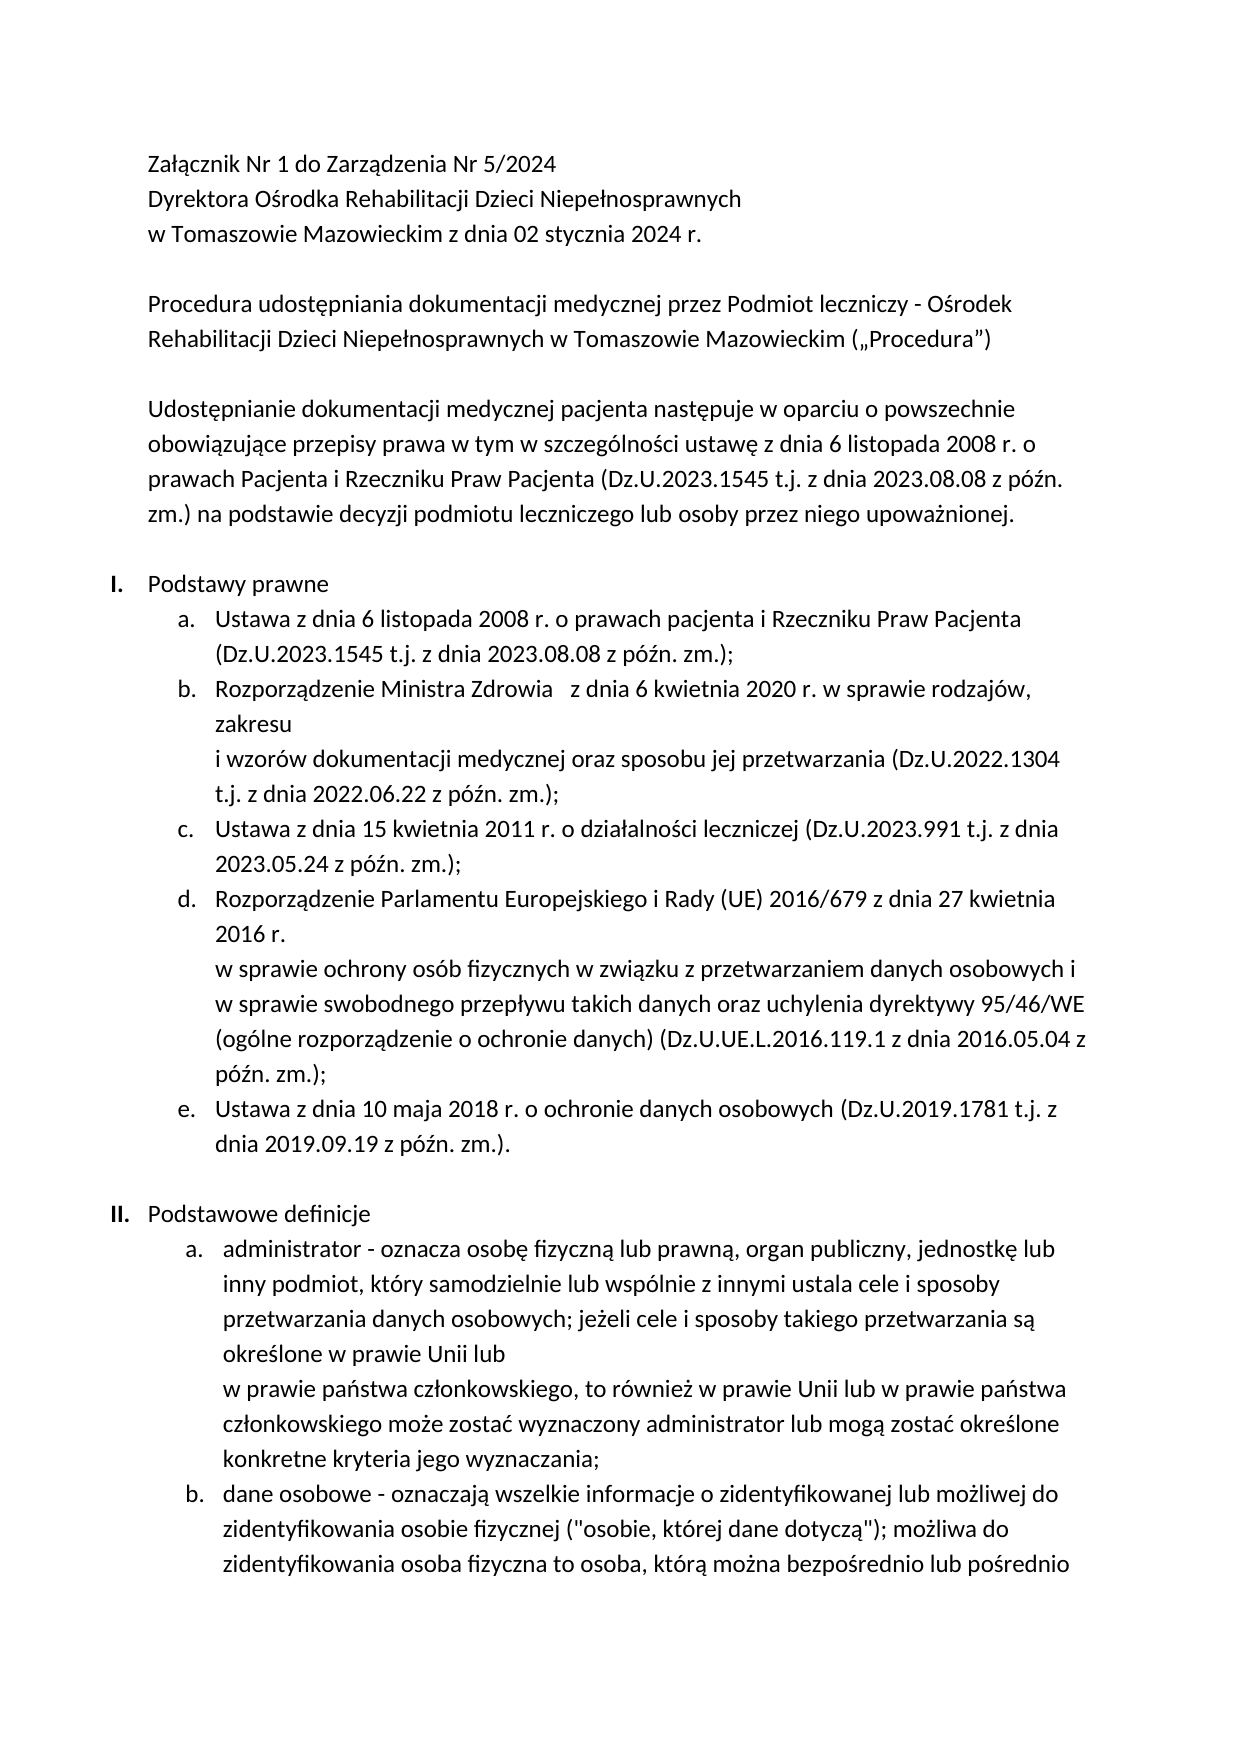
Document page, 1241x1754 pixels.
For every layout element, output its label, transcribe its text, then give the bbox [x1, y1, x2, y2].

list Rozporządzenie Ministra Zdrowia z dnia 6 kwietnia 2020 r. w sprawie rodzajów, zakresu i wzorów dokumentacji medycznej oraz sposobu jej przetwarzania (Dz.U.2022.1304 t.j. z dnia 2022.06.22 z późn. zm.); [177, 673, 1092, 808]
title Dyrektora Ośrodka Rehabilitacji Dzieci Niepełnosprawnych [148, 183, 1092, 213]
title w Tomaszowie Mazowieckim z dnia 02 stycznia 2024 r. [148, 218, 1092, 248]
list administrator - oznacza osobę fizyczną lub prawną, organ publiczny, jednostkę lub inny podmiot, który samodzielnie lub wspólnie z innymi ustala cele i sposoby przetwarzania danych osobowych; jeżeli cele i sposoby takiego przetwarzania są określone w prawie Unii lub w prawie państwa członkowskiego, to również w prawie Unii lub w prawie państwa członkowskiego może zostać wyznaczony administrator lub mogą zostać określone konkretne kryteria jego wyznaczania; [185, 1233, 1092, 1473]
list Podstawy prawne [110, 568, 1092, 598]
list Ustawa z dnia 10 maja 2018 r. o ochronie danych osobowych (Dz.U.2019.1781 t.j. z dnia 2019.09.19 z późn. zm.). [177, 1093, 1092, 1158]
list Podstawowe definicje [110, 1198, 1092, 1228]
title Procedura udostępniania dokumentacji medycznej przez Podmiot leczniczy - Ośrodek Rehabilitacji Dzieci Niepełnosprawnych w Tomaszowie Mazowieckim („Procedura”) [148, 288, 1092, 353]
list Ustawa z dnia 15 kwietnia 2011 r. o działalności leczniczej (Dz.U.2023.991 t.j. z dnia 2023.05.24 z późn. zm.); [177, 813, 1092, 878]
list Ustawa z dnia 6 listopada 2008 r. o prawach pacjenta i Rzeczniku Praw Pacjenta (Dz.U.2023.1545 t.j. z dnia 2023.08.08 z późn. zm.); [177, 603, 1092, 668]
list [185, 1478, 1092, 1578]
list Rozporządzenie Parlamentu Europejskiego i Rady (UE) 2016/679 z dnia 27 kwietnia 2016 r. w sprawie ochrony osób fizycznych w związku z przetwarzaniem danych osobowych i w sprawie swobodnego przepływu takich danych oraz uchylenia dyrektywy 95/46/WE (ogólne rozporządzenie o ochronie danych) (Dz.U.UE.L.2016.119.1 z dnia 2016.05.04 z późn. zm.); [177, 883, 1092, 1088]
title Załącznik Nr 1 do Zarządzenia Nr 5/2024 [148, 148, 1092, 178]
text Udostępnianie dokumentacji medycznej pacjenta następuje w oparciu o powszechnie obowiązujące przepisy prawa w tym w szczególności ustawę z dnia 6 listopada 2008 r. o prawach Pacjenta i Rzeczniku Praw Pacjenta (Dz.U.2023.1545 t.j. z dnia 2023.08.08 z późn. zm.) na podstawie decyzji podmiotu leczniczego lub osoby przez niego upoważnionej. [148, 393, 1092, 528]
